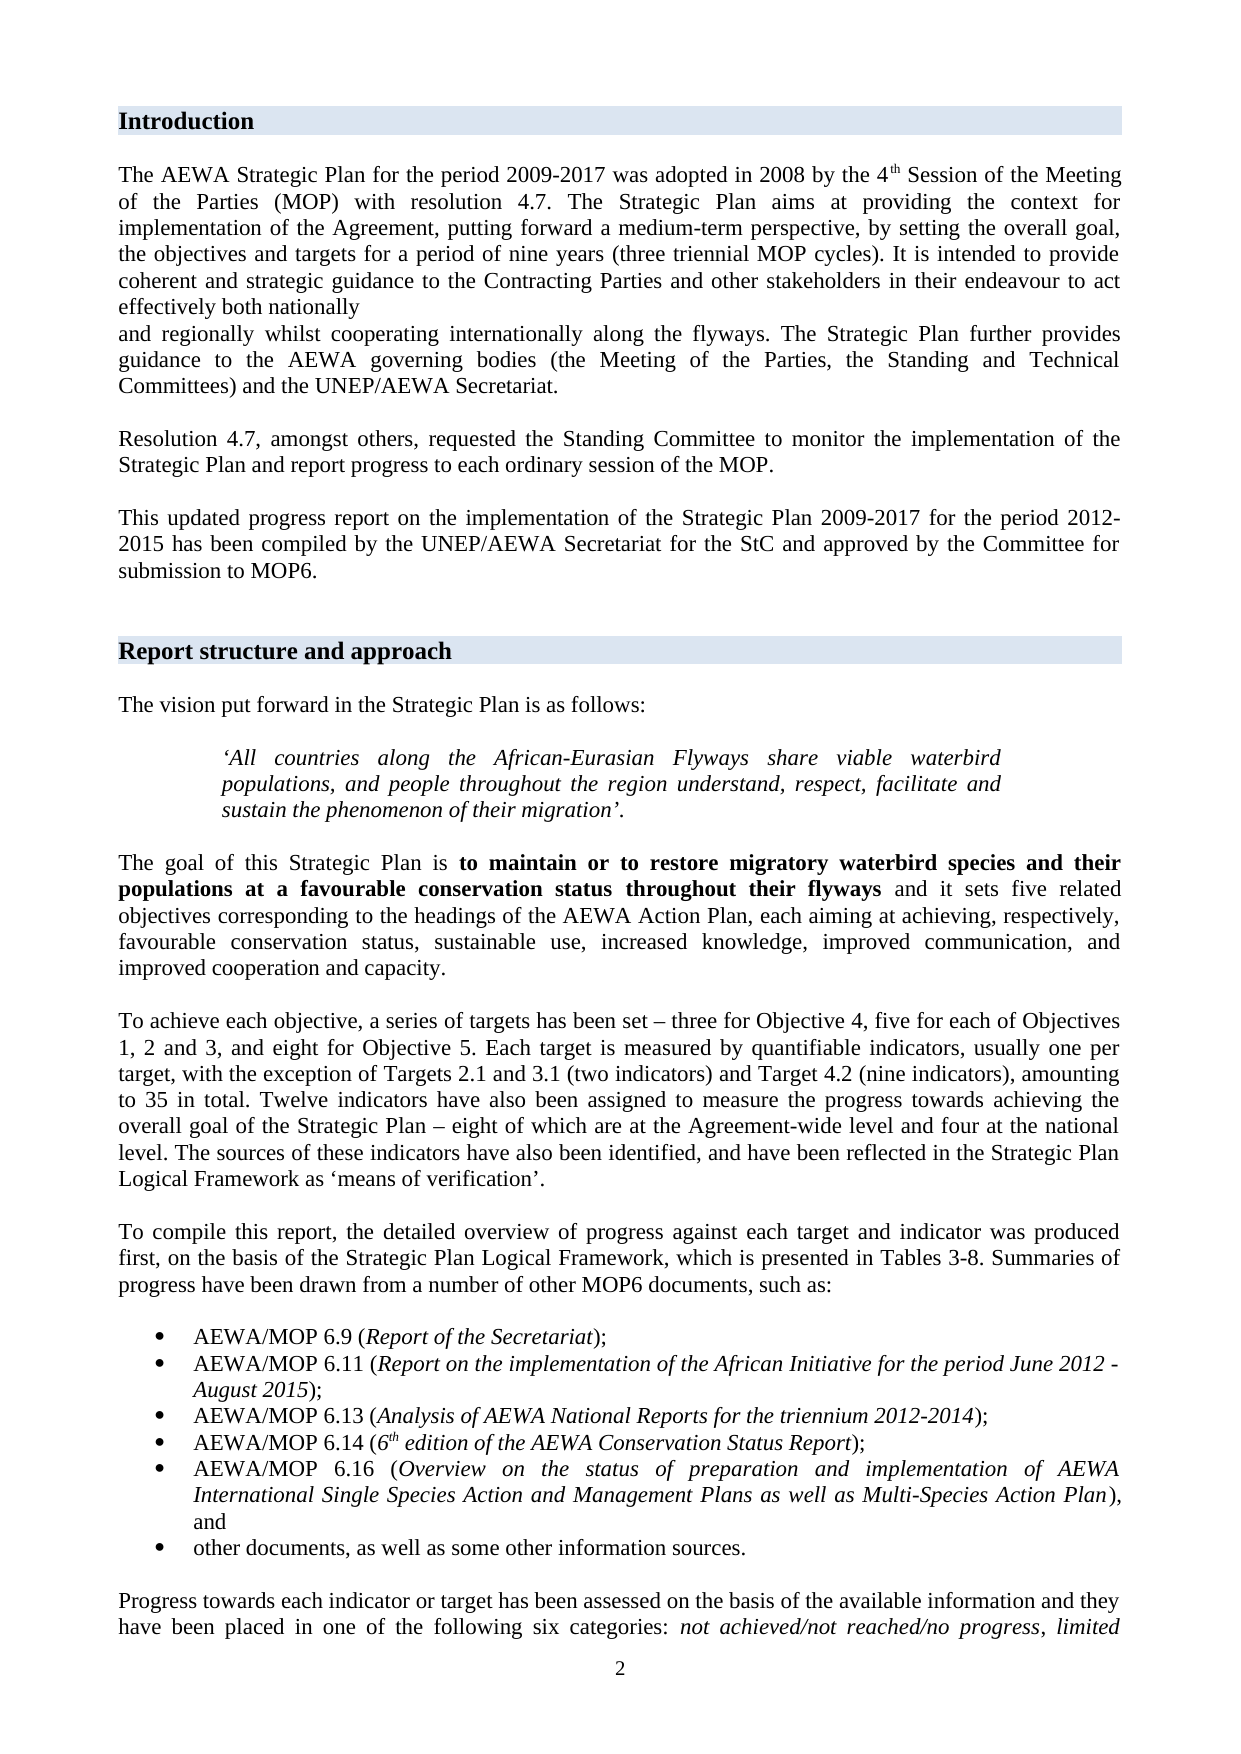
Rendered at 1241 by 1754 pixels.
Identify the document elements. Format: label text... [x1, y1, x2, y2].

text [118, 1587, 1122, 1640]
text To achieve each objective, a series of targets has been set – three for Objective 4, five for each of Objectives 1, 2 and 3, and eight for Objective 5. Each target is measured by quantifiable indicators, usually one per target, with the exception of Targets 2.1 and 3.1 (two indicators) and Target 4.2 (nine indicators), amounting to 35 in total. Twelve indicators have also been assigned to measure the progress towards achieving the overall goal of the Strategic Plan – eight of which are at the Agreement-wide level and four at the national level. The sources of these indicators have also been identified, and have been reflected in the Strategic Plan Logical Framework as ‘means of verification’. [118, 1007, 1122, 1192]
text The AEWA Strategic Plan for the period 2009-2017 was adopted in 2008 by the 4th Session of the Meeting of the Parties (MOP) with resolution 4.7. The Strategic Plan aims at providing the context for implementation of the Agreement, putting forward a medium-term perspective, by setting the overall goal, the objectives and targets for a period of nine years (three triennial MOP cycles). It is intended to provide coherent and strategic guidance to the Contracting Parties and other stakeholders in their endeavour to act effectively both nationally [118, 161, 1122, 319]
text Introduction [118, 106, 1122, 135]
list AEWA/MOP 6.9 (Report of the Secretariat); [156, 1323, 1122, 1350]
list AEWA/MOP 6.16 (Overview on the status of preparation and implementation of AEWA International Single Species Action and Management Plans as well as Multi-Species Action Plan), and [156, 1455, 1122, 1534]
list AEWA/MOP 6.11 (Report on the implementation of the African Initiative for the period June 2012 - August 2015); [156, 1350, 1122, 1402]
text To compile this report, the detailed overview of progress against each target and indicator was produced first, on the basis of the Strategic Plan Logical Framework, which is presented in Tables 3-8. Summaries of progress have been drawn from a number of other MOP6 documents, such as: [118, 1218, 1122, 1297]
list AEWA/MOP 6.13 (Analysis of AEWA National Reports for the triennium 2012-2014); [156, 1402, 1122, 1429]
text Report structure and approach [118, 636, 1122, 664]
text The vision put forward in the Strategic Plan is as follows: [118, 691, 1122, 717]
text ‘All countries along the African-Eurasian Flyways share viable waterbird populations, and people throughout the region understand, respect, facilitate and sustain the phenomenon of their migration’. [118, 744, 1004, 823]
text Resolution 4.7, amongst others, requested the Standing Committee to monitor the implementation of the Strategic Plan and report progress to each ordinary session of the MOP. [118, 425, 1122, 478]
text The goal of this Strategic Plan is to maintain or to restore migratory waterbird species and their populations at a favourable conservation status throughout their flyways and it sets five related objectives corresponding to the headings of the AEWA Action Plan, each aiming at achieving, respectively, favourable conservation status, sustainable use, increased knowledge, improved communication, and improved cooperation and capacity. [118, 849, 1122, 981]
list AEWA/MOP 6.14 (6th edition of the AEWA Conservation Status Report); [156, 1429, 1122, 1455]
list other documents, as well as some other information sources. [156, 1534, 1122, 1561]
text This updated progress report on the implementation of the Strategic Plan 2009-2017 for the period 2012-2015 has been compiled by the UNEP/AEWA Secretariat for the StC and approved by the Committee for submission to MOP6. [118, 504, 1122, 583]
text and regionally whilst cooperating internationally along the flyways. The Strategic Plan further provides guidance to the AEWA governing bodies (the Meeting of the Parties, the Standing and Technical Committees) and the UNEP/AEWA Secretariat. [118, 319, 1122, 399]
